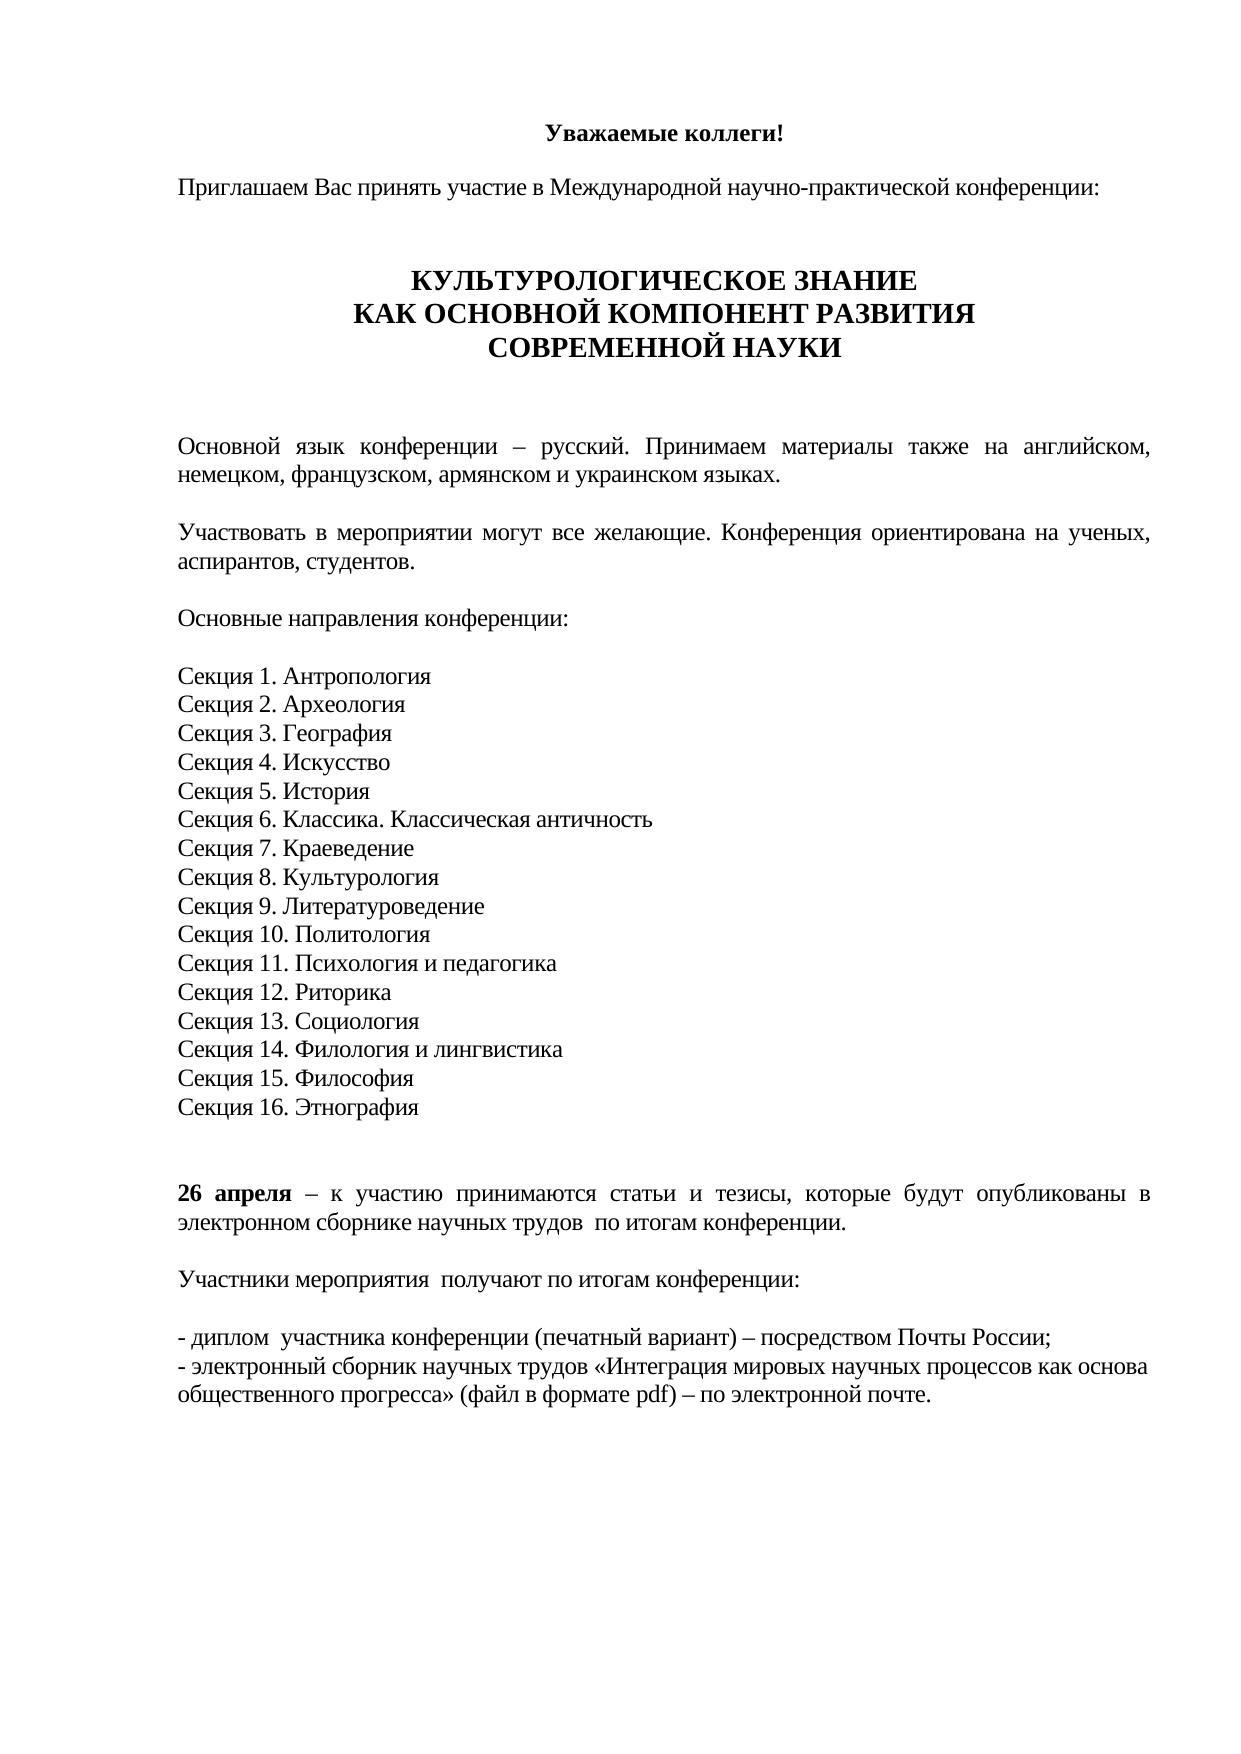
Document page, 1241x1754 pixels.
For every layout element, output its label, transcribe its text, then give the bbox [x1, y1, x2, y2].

text Секция 9. Литературоведение [177, 891, 1152, 919]
text Секция 7. Краеведение [177, 833, 1152, 862]
text Секция 16. Этнография [177, 1092, 1152, 1121]
text Участвовать в мероприятии могут все желающие. Конференция ориентирована на ученых, аспирантов, студентов. [177, 517, 1152, 574]
text Секция 10. Политология [177, 919, 1152, 948]
text Секция 8. Культурология [177, 862, 1152, 891]
text Основной язык конференции – русский. Принимаем материалы также на английском, немецком, французском, армянском и украинском языках. [177, 431, 1152, 488]
text Секция 4. Искусство [177, 747, 1152, 776]
text КУЛЬТУРОЛОГИЧЕСКОЕ ЗНАНИЕ [177, 229, 1152, 297]
text Секция 2. Археология [177, 689, 1152, 718]
text СОВРЕМЕННОЙ НАУКИ [177, 330, 1152, 364]
text Основные направления конференции: [177, 603, 1152, 632]
text Секция 1. Антропология [177, 661, 1152, 689]
text Секция 13. Социология [177, 1006, 1152, 1034]
text Секция 11. Психология и педагогика [177, 948, 1152, 977]
text - диплом участника конференции (печатный вариант) – посредством Почты России; [177, 1322, 1152, 1351]
text Секция 12. Риторика [177, 977, 1152, 1006]
text Секция 6. Классика. Классическая античность [177, 804, 1152, 833]
text 26 апреля – к участию принимаются статьи и тезисы, которые будут опубликованы в электронном сборнике научных трудов по итогам конференции. [177, 1178, 1152, 1236]
text Участники мероприятия получают по итогам конференции: [177, 1264, 1152, 1293]
text Секция 14. Филология и лингвистика [177, 1034, 1152, 1063]
text Приглашаем Вас принять участие в Международной научно-практической конференции: [177, 172, 1152, 201]
text Секция 15. Философия [177, 1063, 1152, 1092]
text Секция 3. География [177, 718, 1152, 747]
text Секция 5. История [177, 776, 1152, 804]
text КАК ОСНОВНОЙ КОМПОНЕНТ РАЗВИТИЯ [177, 297, 1152, 330]
text - электронный сборник научных трудов «Интеграция мировых научных процессов как основа общественного прогресса» (файл в формате pdf) – по электронной почте. [177, 1351, 1152, 1408]
text Уважаемые коллеги! [177, 118, 1152, 147]
